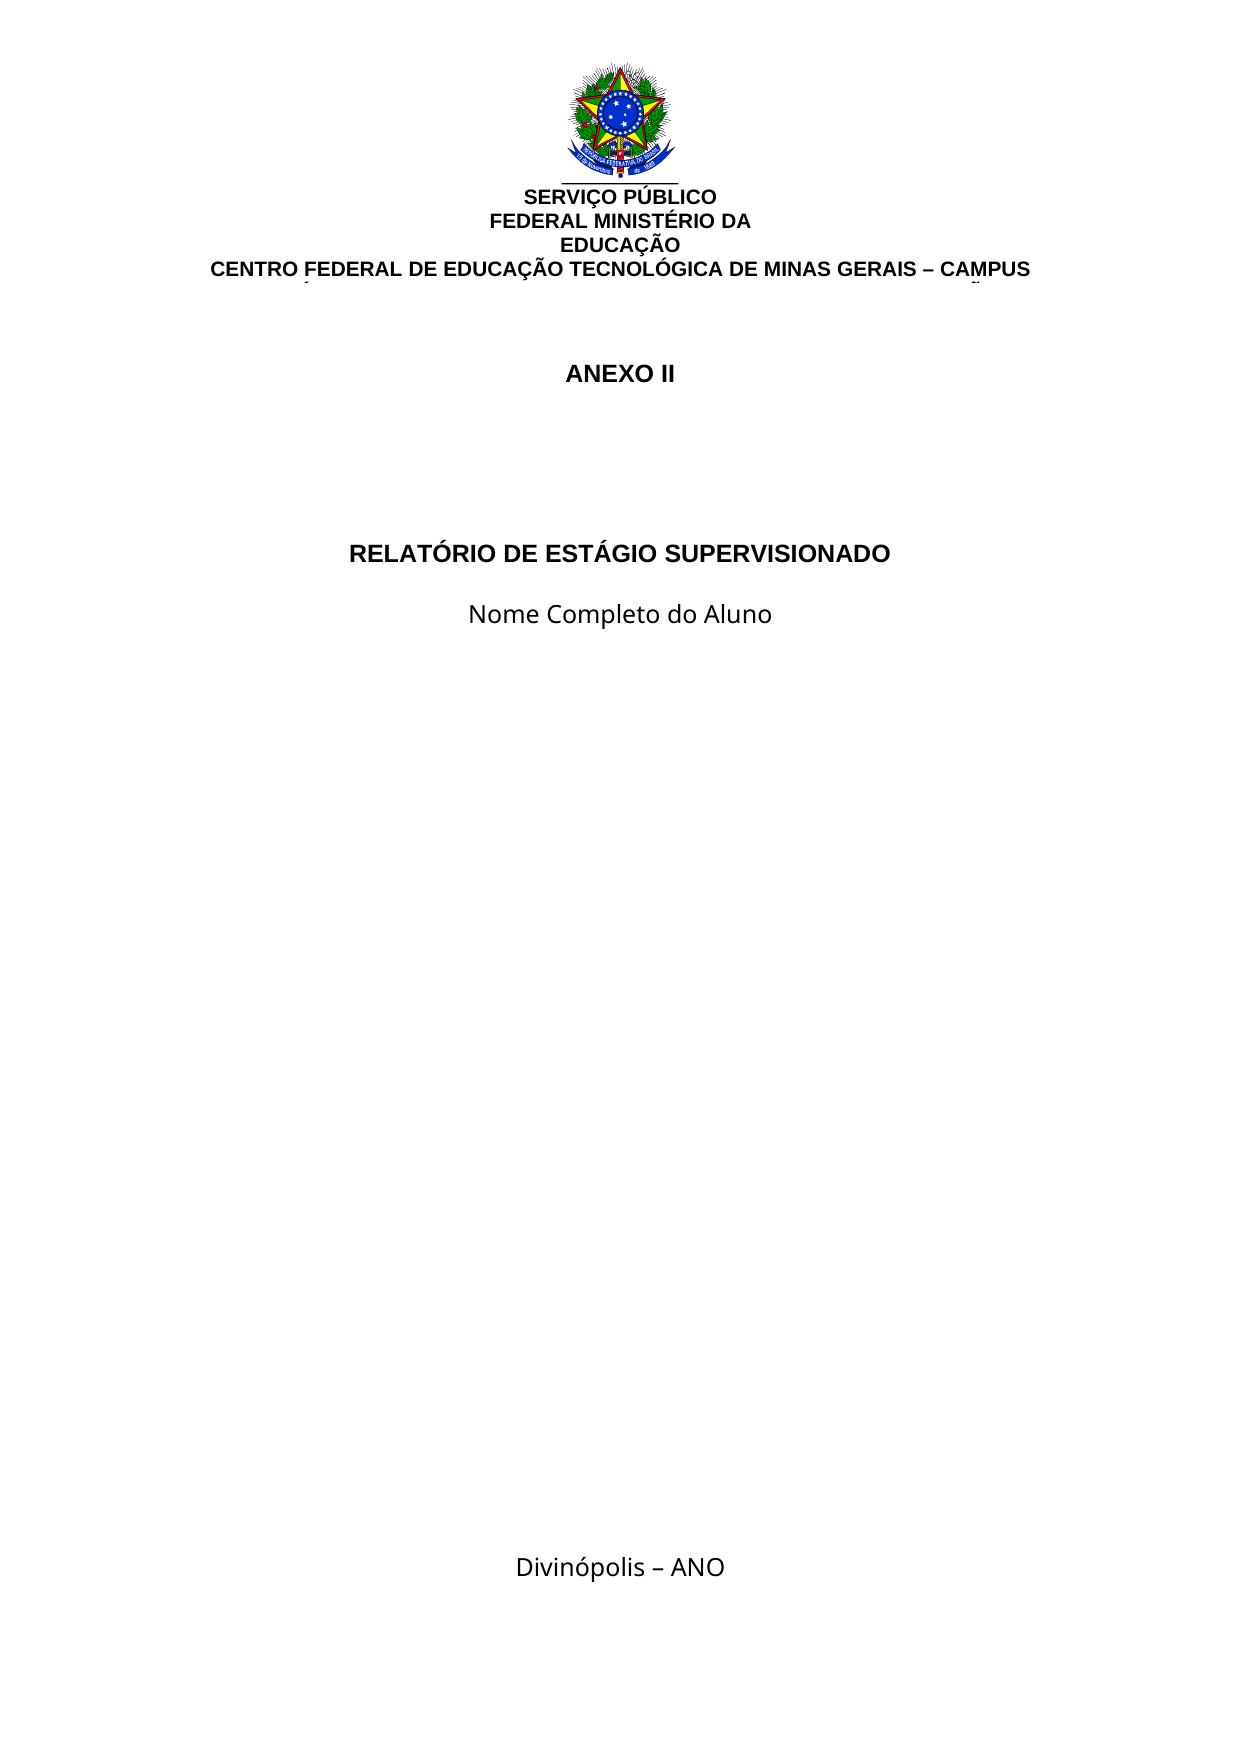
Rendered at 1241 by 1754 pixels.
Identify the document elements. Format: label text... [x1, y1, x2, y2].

subtitle ANEXO II [319, 359, 921, 388]
text Nome Completo do Aluno [319, 596, 921, 630]
picture [567, 59, 675, 178]
text RELATÓRIO DE ESTÁGIO SUPERVISIONADO [319, 539, 920, 567]
text Divinópolis – ANO [319, 1549, 921, 1584]
